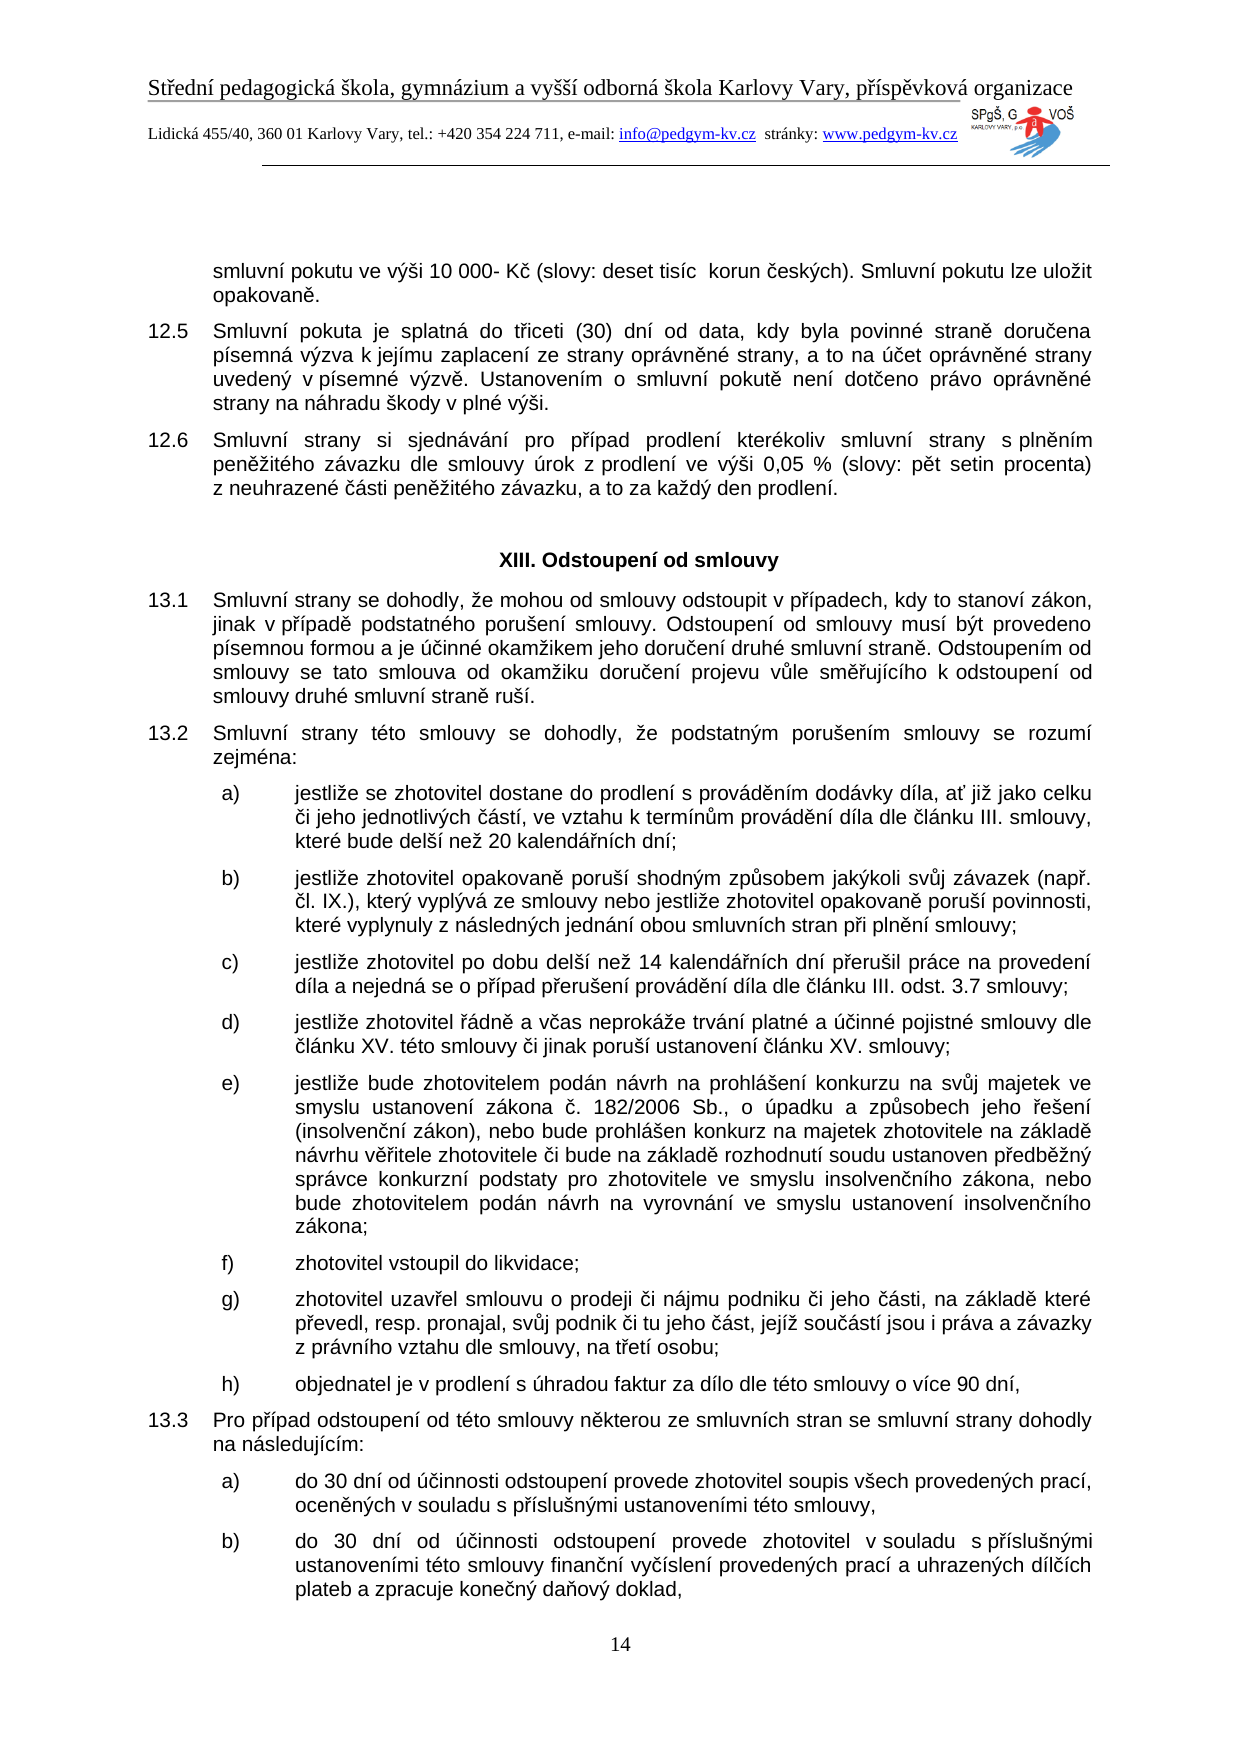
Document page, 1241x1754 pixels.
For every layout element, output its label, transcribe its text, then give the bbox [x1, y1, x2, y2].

list jestliže zhotovitel po dobu delší než 14 kalendářních dní přerušil práce na provedení díla a nejedná se o případ přerušení provádění díla dle článku III. odst. 3.7 smlouvy; [221, 950, 1093, 998]
list Smluvní strany se dohodly, že mohou od smlouvy odstoupit v případech, kdy to stanoví zákon, jinak v případě podstatného porušení smlouvy. Odstoupení od smlouvy musí být provedeno písemnou formou a je účinné okamžikem jeho doručení druhé smluvní straně. Odstoupením od smlouvy se tato smlouva od okamžiku doručení projevu vůle směřujícího k odstoupení od smlouvy druhé smluvní straně ruší. [148, 588, 1093, 708]
list Smluvní pokuta je splatná do třiceti (30) dní od data, kdy byla povinné straně doručena písemná výzva k jejímu zaplacení ze strany oprávněné strany, a to na účet oprávněné strany uvedený v písemné výzvě. Ustanovením o smluvní pokutě není dotčeno právo oprávněné strany na náhradu škody v plné výši. [148, 319, 1093, 415]
list jestliže zhotovitel opakovaně poruší shodným způsobem jakýkoli svůj závazek (např. čl. IX.), který vyplývá ze smlouvy nebo jestliže zhotovitel opakovaně poruší povinnosti, které vyplynuly z následných jednání obou smluvních stran při plnění smlouvy; [221, 865, 1093, 937]
picture [970, 106, 1079, 157]
list jestliže bude zhotovitelem podán návrh na prohlášení konkurzu na svůj majetek ve smyslu ustanovení zákona č. 182/2006 Sb., o úpadku a způsobech jeho řešení (insolvenční zákon), nebo bude prohlášen konkurz na majetek zhotovitele na základě návrhu věřitele zhotovitele či bude na základě rozhodnutí soudu ustanoven předběžný správce konkurzní podstaty pro zhotovitele ve smyslu insolvenčního zákona, nebo bude zhotovitelem podán návrh na vyrovnání ve smyslu ustanovení insolvenčního zákona; [221, 1071, 1093, 1238]
list Odstoupení od smlouvy [185, 548, 1093, 572]
list jestliže zhotovitel řádně a včas neprokáže trvání platné a účinné pojistné smlouvy dle článku XV. této smlouvy či jinak poruší ustanovení článku XV. smlouvy; [221, 1010, 1093, 1058]
list do 30 dní od účinnosti odstoupení provede zhotovitel soupis všech provedených prací, oceněných v souladu s příslušnými ustanoveními této smlouvy, [221, 1468, 1093, 1516]
list Pro případ odstoupení od této smlouvy některou ze smluvních stran se smluvní strany dohodly na následujícím: [148, 1408, 1093, 1456]
list do 30 dní od účinnosti odstoupení provede zhotovitel v souladu s příslušnými ustanoveními této smlouvy finanční vyčíslení provedených prací a uhrazených dílčích plateb a zpracuje konečný daňový doklad, [221, 1529, 1093, 1601]
list zhotovitel uzavřel smlouvu o prodeji či nájmu podniku či jeho části, na základě které převedl, resp. pronajal, svůj podnik či tu jeho část, jejíž součástí jsou i práva a závazky z právního vztahu dle smlouvy, na třetí osobu; [221, 1287, 1093, 1359]
list Smluvní strany této smlouvy se dohodly, že podstatným porušením smlouvy se rozumí zejména: [148, 721, 1093, 768]
list objednatel je v prodlení s úhradou faktur za dílo dle této smlouvy o více 90 dní, [221, 1372, 1093, 1396]
list zhotovitel vstoupil do likvidace; [221, 1251, 1093, 1275]
list Smluvní strany si sjednávání pro případ prodlení kterékoliv smluvní strany s plněním peněžitého závazku dle smlouvy úrok z prodlení ve výši 0,05 % (slovy: pět setin procenta) z neuhrazené části peněžitého závazku, a to za každý den prodlení. [148, 427, 1093, 499]
list jestliže se zhotovitel dostane do prodlení s prováděním dodávky díla, ať již jako celku či jeho jednotlivých částí, ve vztahu k termínům provádění díla dle článku III. smlouvy, které bude delší než 20 kalendářních dní; [221, 781, 1093, 853]
